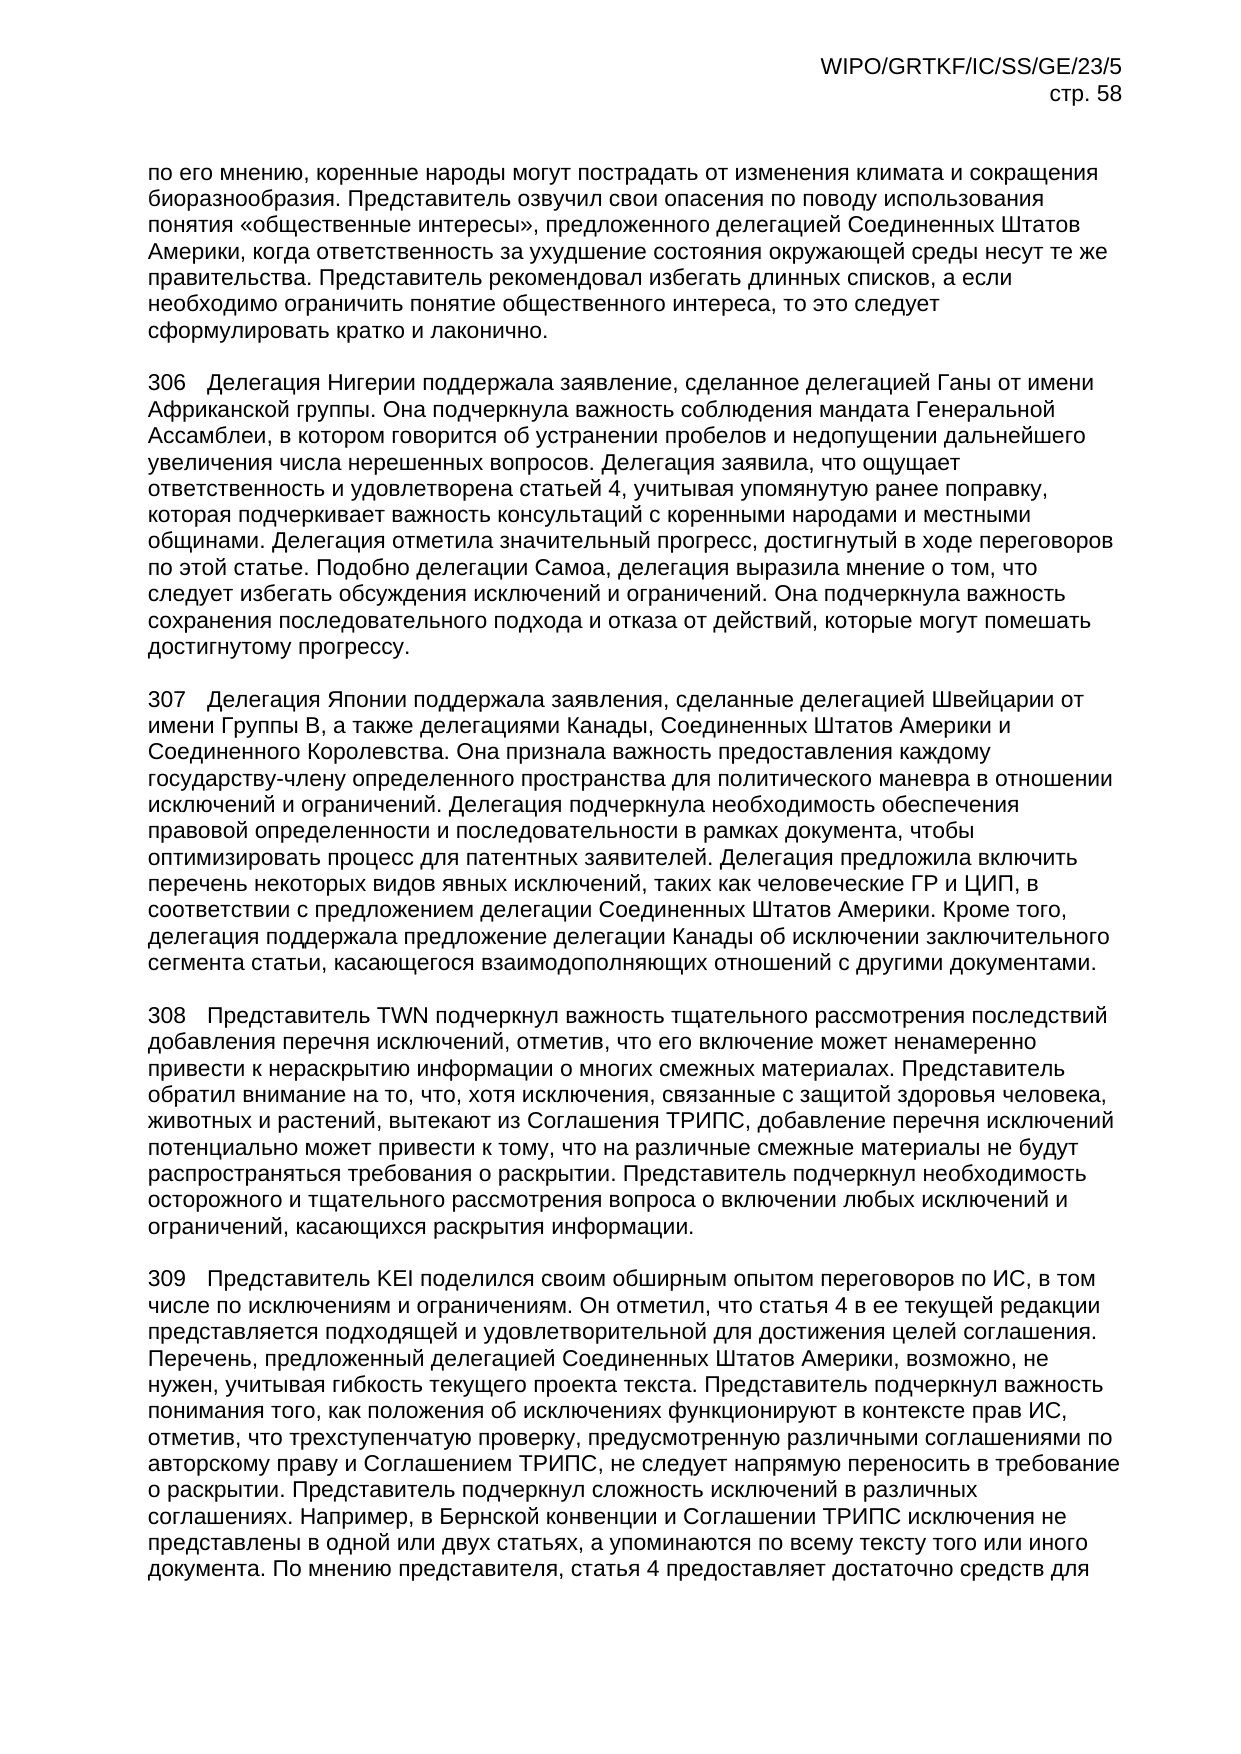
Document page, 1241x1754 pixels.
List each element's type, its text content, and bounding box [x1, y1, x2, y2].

text Представитель TWN подчеркнул важность тщательного рассмотрения последствий добавления перечня исключений, отметив, что его включение может ненамеренно привести к нераскрытию информации о многих смежных материалах. Представитель обратил внимание на то, что, хотя исключения, связанные с защитой здоровья человека, животных и растений, вытекают из Соглашения ТРИПС, добавление перечня исключений потенциально может привести к тому, что на различные смежные материалы не будут распространяться требования о раскрытии. Представитель подчеркнул необходимость осторожного и тщательного рассмотрения вопроса о включении любых исключений и ограничений, касающихся раскрытия информации. [148, 1002, 1122, 1239]
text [148, 1265, 1122, 1582]
text Делегация Нигерии поддержала заявление, сделанное делегацией Ганы от имени Африканской группы. Она подчеркнула важность соблюдения мандата Генеральной Ассамблеи, в котором говорится об устранении пробелов и недопущении дальнейшего увеличения числа нерешенных вопросов. Делегация заявила, что ощущает ответственность и удовлетворена статьей 4, учитывая упомянутую ранее поправку, которая подчеркивает важность консультаций с коренными народами и местными общинами. Делегация отметила значительный прогресс, достигнутый в ходе переговоров по этой статье. Подобно делегации Самоа, делегация выразила мнение о том, что следует избегать обсуждения исключений и ограничений. Она подчеркнула важность сохранения последовательного подхода и отказа от действий, которые могут помешать достигнутому прогрессу. [148, 369, 1122, 659]
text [148, 158, 1122, 343]
text Делегация Японии поддержала заявления, сделанные делегацией Швейцарии от имени Группы B, а также делегациями Канады, Соединенных Штатов Америки и Соединенного Королевства. Она признала важность предоставления каждому государству-члену определенного пространства для политического маневра в отношении исключений и ограничений. Делегация подчеркнула необходимость обеспечения правовой определенности и последовательности в рамках документа, чтобы оптимизировать процесс для патентных заявителей. Делегация предложила включить перечень некоторых видов явных исключений, таких как человеческие ГР и ЦИП, в соответствии с предложением делегации Соединенных Штатов Америки. Кроме того, делегация поддержала предложение делегации Канады об исключении заключительного сегмента статьи, касающегося взаимодополняющих отношений с другими документами. [148, 686, 1122, 976]
